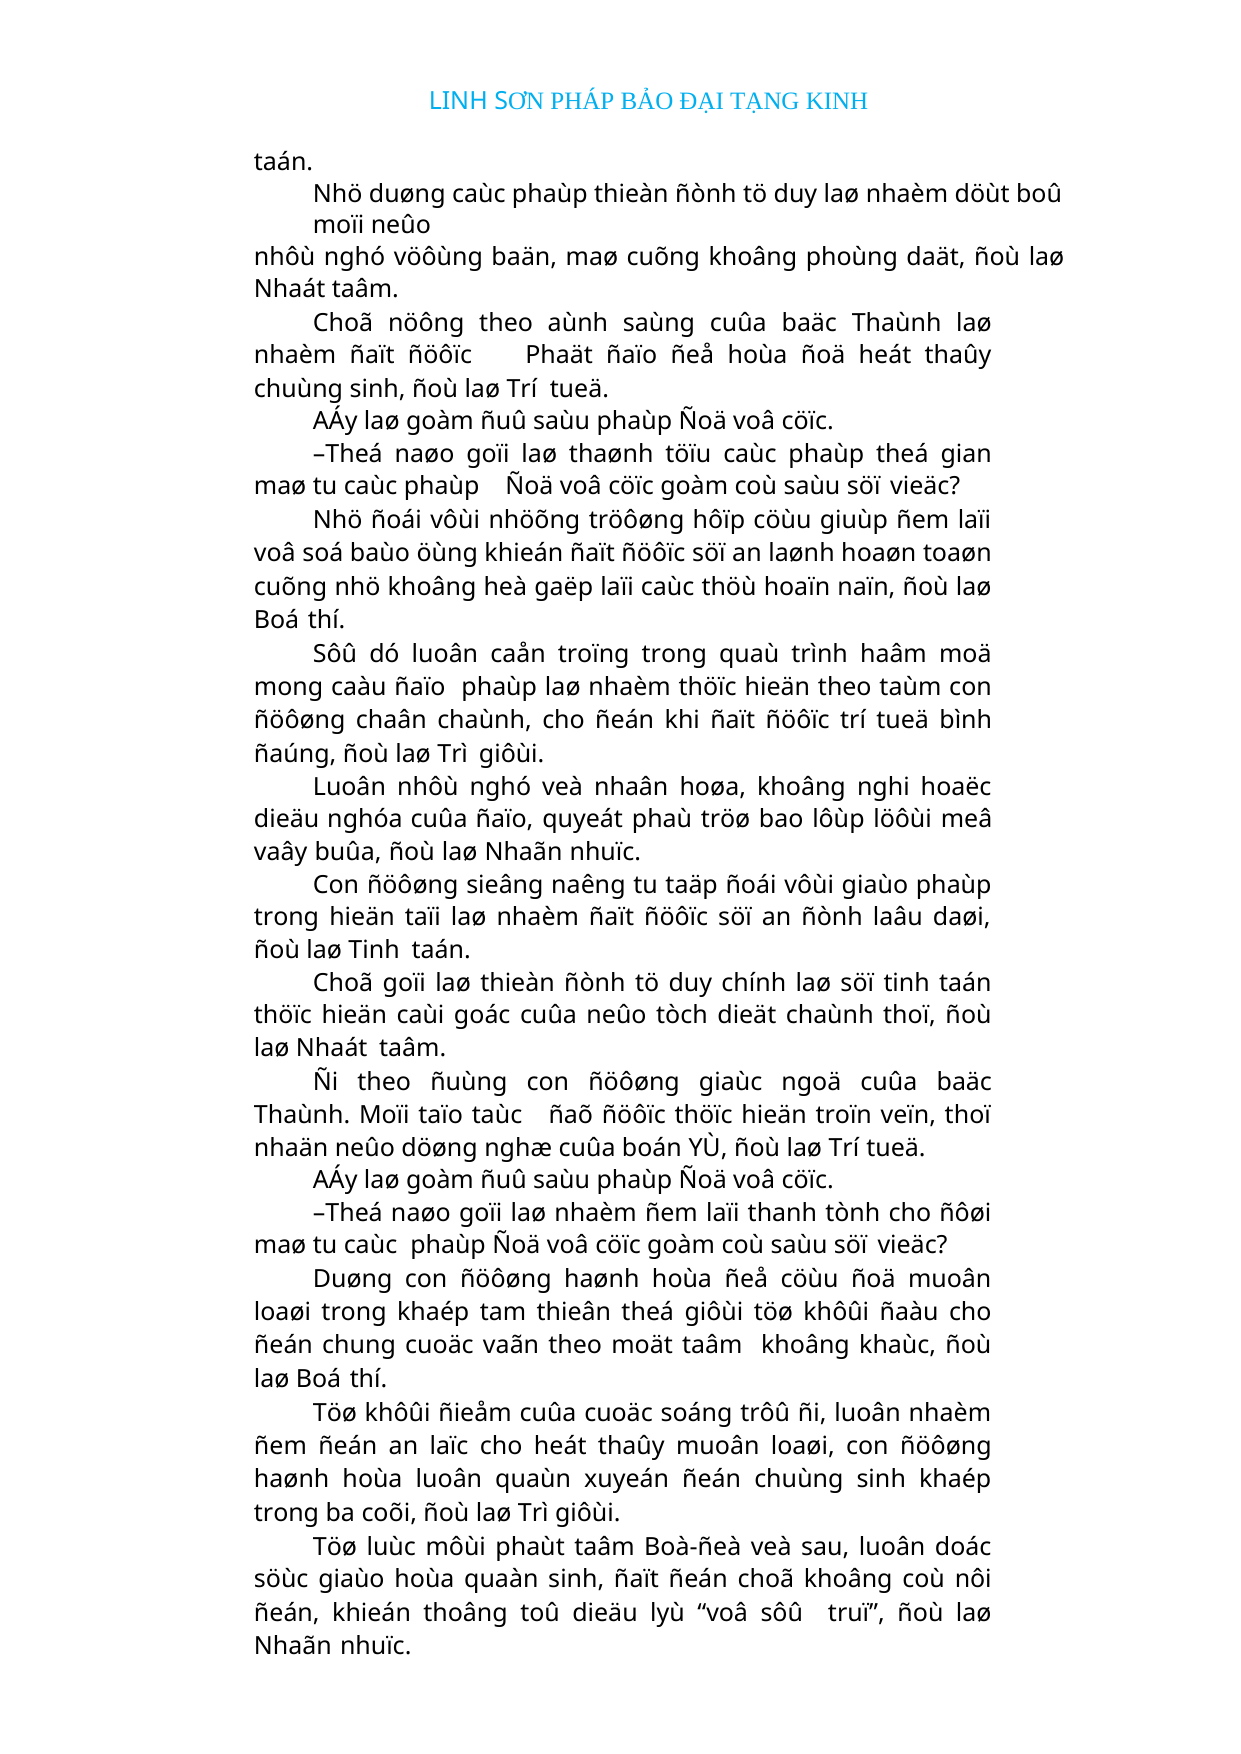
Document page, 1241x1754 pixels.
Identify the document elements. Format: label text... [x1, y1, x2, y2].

text taán. [254, 145, 1065, 177]
text Duøng con ñöôøng haønh hoùa ñeå cöùu ñoä muoân loaøi trong khaép tam thieân theá giôùi töø khôûi ñaàu cho ñeán chung cuoäc vaãn theo moät taâm khoâng khaùc, ñoù laø Boá thí. [254, 1261, 992, 1394]
text –Theá naøo goïi laø nhaèm ñem laïi thanh tònh cho ñôøi maø tu caùc phaùp Ñoä voâ cöïc goàm coù saùu söï vieäc? [254, 1196, 992, 1261]
text Nhö duøng caùc phaùp thieàn ñònh tö duy laø nhaèm döùt boû moïi neûo [313, 177, 1065, 240]
text Con ñöôøng sieâng naêng tu taäp ñoái vôùi giaùo phaùp trong hieän taïi laø nhaèm ñaït ñöôïc söï an ñònh laâu daøi, ñoù laø Tinh taán. [254, 867, 992, 965]
text Töø khôûi ñieåm cuûa cuoäc soáng trôû ñi, luoân nhaèm ñem ñeán an laïc cho heát thaûy muoân loaøi, con ñöôøng haønh hoùa luoân quaùn xuyeán ñeán chuùng sinh khaép trong ba coõi, ñoù laø Trì giôùi. [254, 1394, 992, 1528]
text AÁy laø goàm ñuû saùu phaùp Ñoä voâ cöïc. [313, 405, 1065, 436]
text Choã nöông theo aùnh saùng cuûa baäc Thaùnh laø nhaèm ñaït ñöôïc Phaät ñaïo ñeå hoùa ñoä heát thaûy chuùng sinh, ñoù laø Trí tueä. [254, 304, 992, 405]
text Sôû dó luoân caån troïng trong quaù trình haâm moä mong caàu ñaïo phaùp laø nhaèm thöïc hieän theo taùm con ñöôøng chaân chaùnh, cho ñeán khi ñaït ñöôïc trí tueä bình ñaúng, ñoù laø Trì giôùi. [254, 636, 992, 769]
text Nhö ñoái vôùi nhöõng tröôøng hôïp cöùu giuùp ñem laïi voâ soá baùo öùng khieán ñaït ñöôïc söï an laønh hoaøn toaøn cuõng nhö khoâng heà gaëp laïi caùc thöù hoaïn naïn, ñoù laø Boá thí. [254, 502, 992, 636]
text AÁy laø goàm ñuû saùu phaùp Ñoä voâ cöïc. [313, 1164, 1065, 1195]
text nhôù nghó vöôùng baän, maø cuõng khoâng phoùng daät, ñoù laø Nhaát taâm. [254, 240, 1065, 304]
text Choã goïi laø thieàn ñònh tö duy chính laø söï tinh taán thöïc hieän caùi goác cuûa neûo tòch dieät chaùnh thoï, ñoù laø Nhaát taâm. [254, 965, 992, 1063]
text Töø luùc môùi phaùt taâm Boà-ñeà veà sau, luoân doác söùc giaùo hoùa quaàn sinh, ñaït ñeán choã khoâng coù nôi ñeán, khieán thoâng toû dieäu lyù “voâ sôû truï”, ñoù laø Nhaãn nhuïc. [254, 1528, 992, 1662]
text Ñi theo ñuùng con ñöôøng giaùc ngoä cuûa baäc Thaùnh. Moïi taïo taùc ñaõ ñöôïc thöïc hieän troïn veïn, thoï nhaän neûo döøng nghæ cuûa boán YÙ, ñoù laø Trí tueä. [254, 1063, 992, 1164]
text Luoân nhôù nghó veà nhaân hoøa, khoâng nghi hoaëc dieäu nghóa cuûa ñaïo, quyeát phaù tröø bao lôùp löôùi meâ vaây buûa, ñoù laø Nhaãn nhuïc. [254, 769, 992, 867]
text –Theá naøo goïi laø thaønh töïu caùc phaùp theá gian maø tu caùc phaùp Ñoä voâ cöïc goàm coù saùu söï vieäc? [254, 437, 992, 502]
